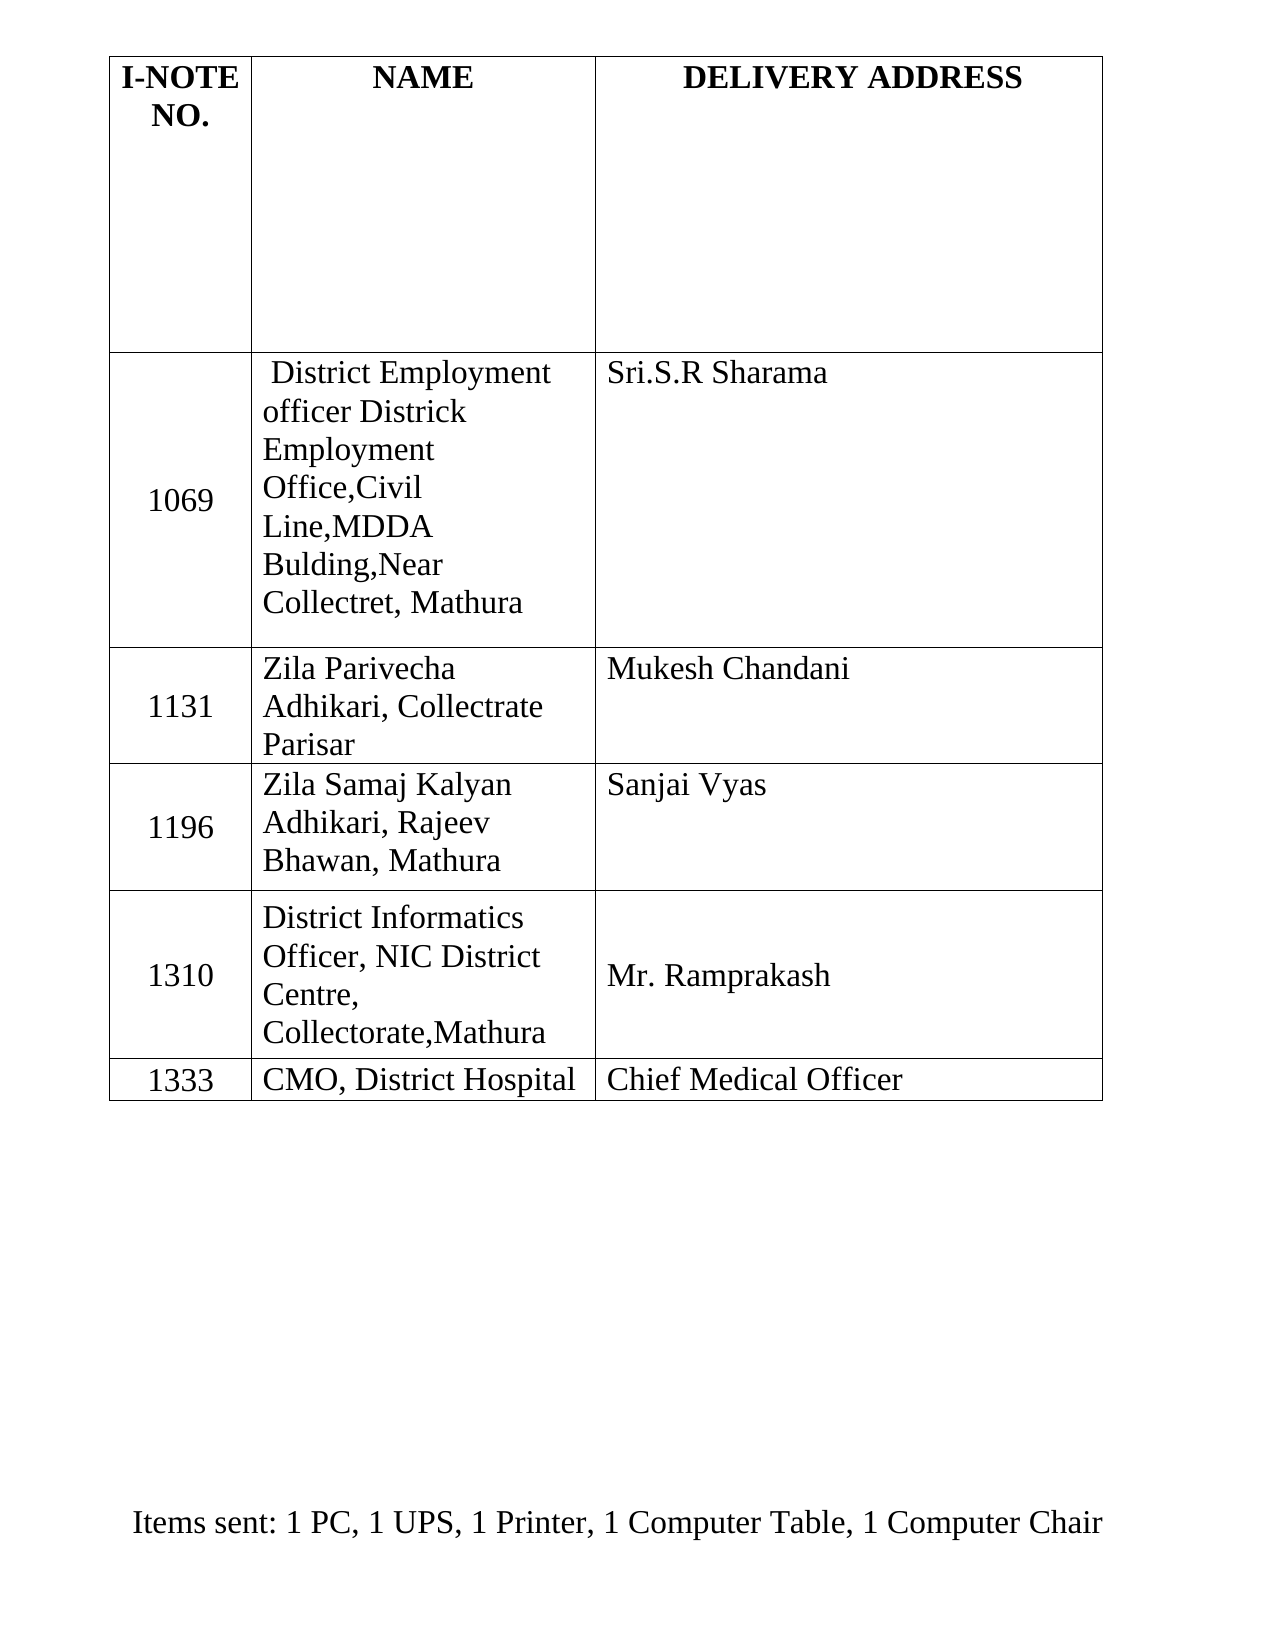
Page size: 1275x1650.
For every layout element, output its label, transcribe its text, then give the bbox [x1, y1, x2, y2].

table_cell 1069 [110, 353, 251, 647]
table_cell 1131 [110, 648, 251, 763]
table_cell CMO, District Hospital [252, 1059, 595, 1100]
table_cell Mukesh Chandani [596, 648, 1102, 763]
table_cell Sanjai Vyas [596, 764, 1102, 889]
table_cell 1196 [110, 764, 251, 889]
table_cell District Employment officer Districk Employment Office,Civil Line,MDDA Bulding,Near Collectret, Mathura [252, 353, 595, 647]
table_cell DELIVERY ADDRESS [596, 57, 1102, 352]
table_cell Sri.S.R Sharama [596, 353, 1102, 647]
table_cell NAME [252, 57, 595, 352]
table_cell District Informatics Officer, NIC District Centre, Collectorate,Mathura [252, 891, 595, 1058]
table_cell Zila Parivecha Adhikari, Collectrate Parisar [252, 648, 595, 763]
table_cell 1310 [110, 891, 251, 1058]
table_cell Mr. Ramprakash [596, 891, 1102, 1058]
table_cell I-NOTE NO. [110, 57, 251, 352]
table_cell Zila Samaj Kalyan Adhikari, Rajeev Bhawan, Mathura [252, 764, 595, 889]
table_cell 1333 [110, 1059, 251, 1100]
table_cell Chief Medical Officer [596, 1059, 1102, 1100]
